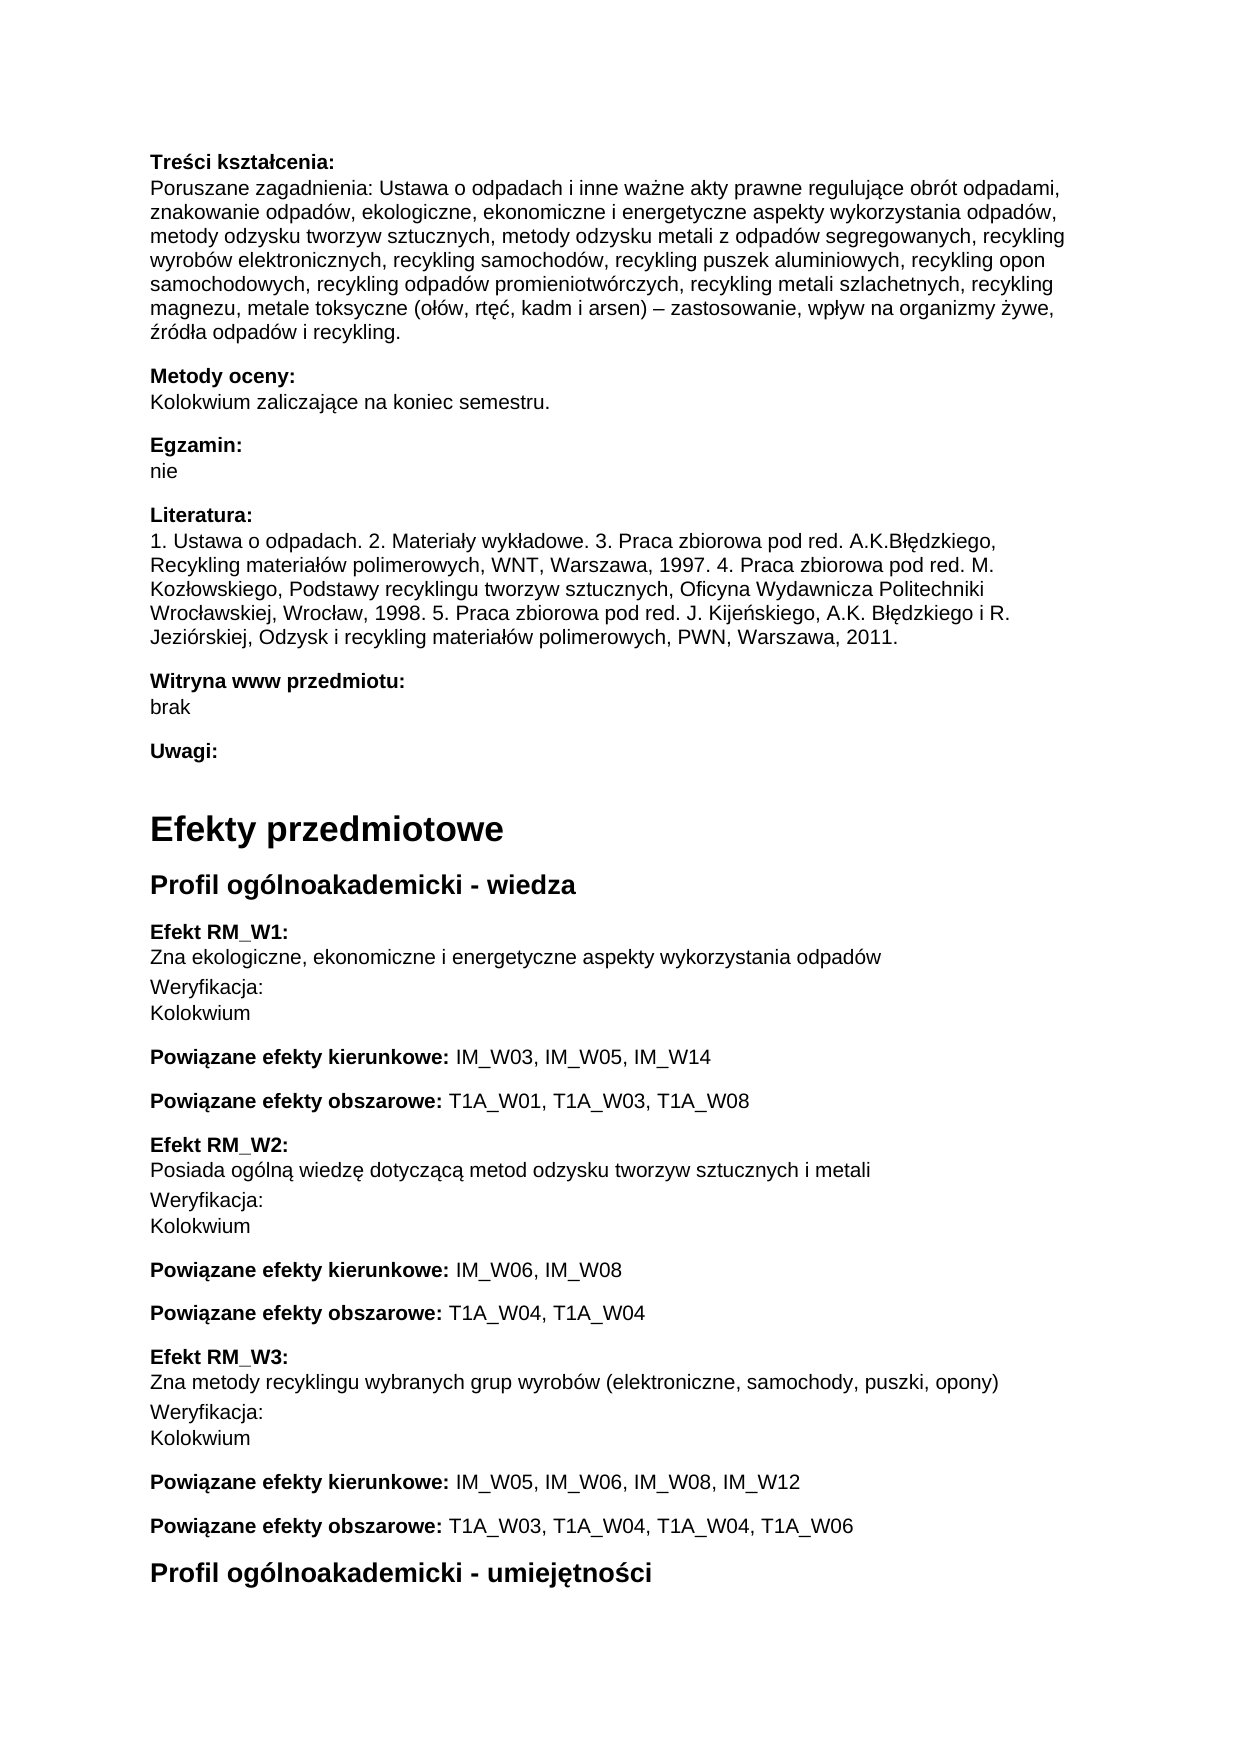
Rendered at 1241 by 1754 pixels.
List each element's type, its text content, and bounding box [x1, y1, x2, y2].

text Powiązane efekty obszarowe: T1A_W03, T1A_W04, T1A_W04, T1A_W06 [150, 1514, 1090, 1538]
text Kolokwium [150, 1001, 1090, 1025]
subtitle Profil ogólnoakademicki - wiedza [150, 869, 1090, 900]
text Weryfikacja: [150, 975, 1090, 999]
text Weryfikacja: [150, 1188, 1090, 1212]
text Powiązane efekty obszarowe: T1A_W04, T1A_W04 [150, 1301, 1090, 1325]
text Powiązane efekty kierunkowe: IM_W06, IM_W08 [150, 1257, 1090, 1281]
text Powiązane efekty kierunkowe: IM_W05, IM_W06, IM_W08, IM_W12 [150, 1470, 1090, 1494]
text Posiada ogólną wiedzę dotyczącą metod odzysku tworzyw sztucznych i metali [150, 1157, 1090, 1181]
text Metody oceny: [150, 363, 1090, 387]
text Powiązane efekty kierunkowe: IM_W03, IM_W05, IM_W14 [150, 1045, 1090, 1069]
text Poruszane zagadnienia: Ustawa o odpadach i inne ważne akty prawne regulujące obrót odpadami, znakowanie odpadów, ekologiczne, ekonomiczne i energetyczne aspekty wykorzystania odpadów, metody odzysku tworzyw sztucznych, metody odzysku metali z odpadów segregowanych, recykling wyrobów elektronicznych, recykling samochodów, recykling puszek aluminiowych, recykling opon samochodowych, recykling odpadów promieniotwórczych, recykling metali szlachetnych, recykling magnezu, metale toksyczne (ołów, rtęć, kadm i arsen) – zastosowanie, wpływ na organizmy żywe, źródła odpadów i recykling. [150, 176, 1090, 344]
subtitle Efekty przedmiotowe [150, 808, 1090, 849]
text Zna ekologiczne, ekonomiczne i energetyczne aspekty wykorzystania odpadów [150, 945, 1090, 969]
text Witryna www przedmiotu: [150, 669, 1090, 693]
text Efekt RM_W3: [150, 1345, 1090, 1369]
text Literatura: [150, 503, 1090, 527]
text nie [150, 459, 1090, 483]
text Kolokwium zaliczające na koniec semestru. [150, 389, 1090, 413]
text Weryfikacja: [150, 1400, 1090, 1424]
text Zna metody recyklingu wybranych grup wyrobów (elektroniczne, samochody, puszki, opony) [150, 1370, 1090, 1394]
text 1. Ustawa o odpadach. 2. Materiały wykładowe. 3. Praca zbiorowa pod red. A.K.Błędzkiego, Recykling materiałów polimerowych, WNT, Warszawa, 1997. 4. Praca zbiorowa pod red. M. Kozłowskiego, Podstawy recyklingu tworzyw sztucznych, Oficyna Wydawnicza Politechniki Wrocławskiej, Wrocław, 1998. 5. Praca zbiorowa pod red. J. Kijeńskiego, A.K. Błędzkiego i R. Jeziórskiej, Odzysk i recykling materiałów polimerowych, PWN, Warszawa, 2011. [150, 529, 1090, 649]
text Powiązane efekty obszarowe: T1A_W01, T1A_W03, T1A_W08 [150, 1089, 1090, 1113]
text brak [150, 695, 1090, 719]
text Egzamin: [150, 433, 1090, 457]
text Uwagi: [150, 738, 1090, 762]
text Kolokwium [150, 1426, 1090, 1450]
text Kolokwium [150, 1214, 1090, 1238]
text Efekt RM_W1: [150, 920, 1090, 944]
text Treści kształcenia: [150, 150, 1090, 174]
subtitle Profil ogólnoakademicki - umiejętności [150, 1557, 1090, 1589]
text Efekt RM_W2: [150, 1132, 1090, 1156]
